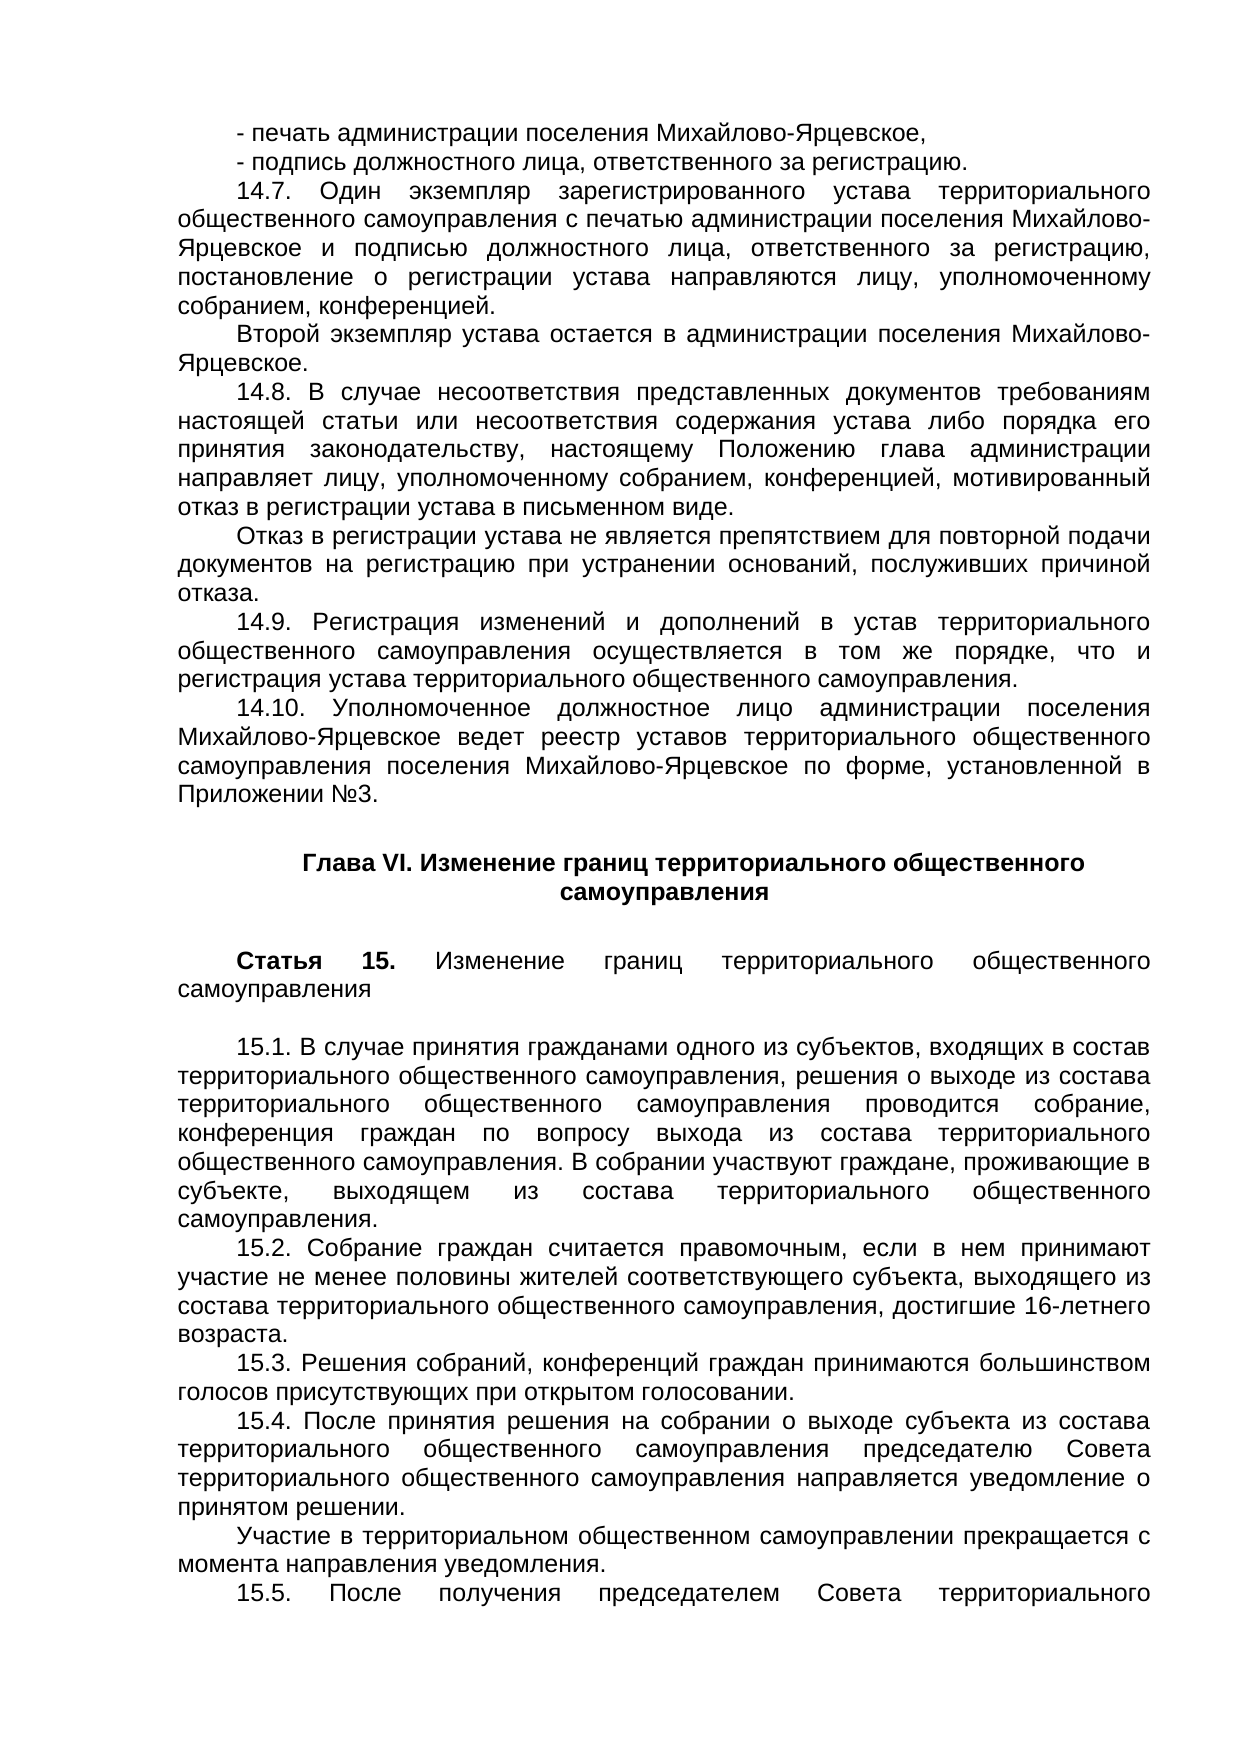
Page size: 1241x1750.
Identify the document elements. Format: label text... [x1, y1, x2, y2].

text 15.2. Собрание граждан считается правомочным, если в нем принимают участие не менее половины жителей соответствующего субъекта, выходящего из состава территориального общественного самоуправления, достигшие 16-летнего возраста. [177, 1233, 1152, 1348]
text 14.10. Уполномоченное должностное лицо администрации поселения Михайлово-Ярцевское ведет реестр уставов территориального общественного самоуправления поселения Михайлово-Ярцевское по форме, установленной в Приложении №3. [177, 693, 1152, 808]
text 15.1. В случае принятия гражданами одного из субъектов, входящих в состав территориального общественного самоуправления, решения о выходе из состава территориального общественного самоуправления проводится собрание, конференция граждан по вопросу выхода из состава территориального общественного самоуправления. В собрании участвуют граждане, проживающие в субъекте, выходящем из состава территориального общественного самоуправления. [177, 1032, 1152, 1233]
text Второй экземпляр устава остается в администрации поселения Михайлово-Ярцевское. [177, 319, 1152, 377]
text Глава VI. Изменение границ территориального общественного самоуправления [177, 848, 1152, 906]
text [177, 1578, 1152, 1607]
text Участие в территориальном общественном самоуправлении прекращается с момента направления уведомления. [177, 1521, 1152, 1578]
text 15.3. Решения собраний, конференций граждан принимаются большинством голосов присутствующих при открытом голосовании. [177, 1348, 1152, 1406]
text Статья 15. Изменение границ территориального общественного самоуправления [177, 946, 1152, 1003]
text 14.9. Регистрация изменений и дополнений в устав территориального общественного самоуправления осуществляется в том же порядке, что и регистрация устава территориального общественного самоуправления. [177, 607, 1152, 693]
text 14.8. В случае несоответствия представленных документов требованиям настоящей статьи или несоответствия содержания устава либо порядка его принятия законодательству, настоящему Положению глава администрации направляет лицу, уполномоченному собранием, конференцией, мотивированный отказ в регистрации устава в письменном виде. [177, 377, 1152, 521]
text 15.4. После принятия решения на собрании о выходе субъекта из состава территориального общественного самоуправления председателю Совета территориального общественного самоуправления направляется уведомление о принятом решении. [177, 1406, 1152, 1521]
text - подпись должностного лица, ответственного за регистрацию. [177, 147, 1152, 176]
text Отказ в регистрации устава не является препятствием для повторной подачи документов на регистрацию при устранении оснований, послуживших причиной отказа. [177, 521, 1152, 607]
text 14.7. Один экземпляр зарегистрированного устава территориального общественного самоуправления с печатью администрации поселения Михайлово-Ярцевское и подписью должностного лица, ответственного за регистрацию, постановление о регистрации устава направляются лицу, уполномоченному собранием, конференцией. [177, 176, 1152, 319]
text - печать администрации поселения Михайлово-Ярцевское, [177, 118, 1152, 147]
